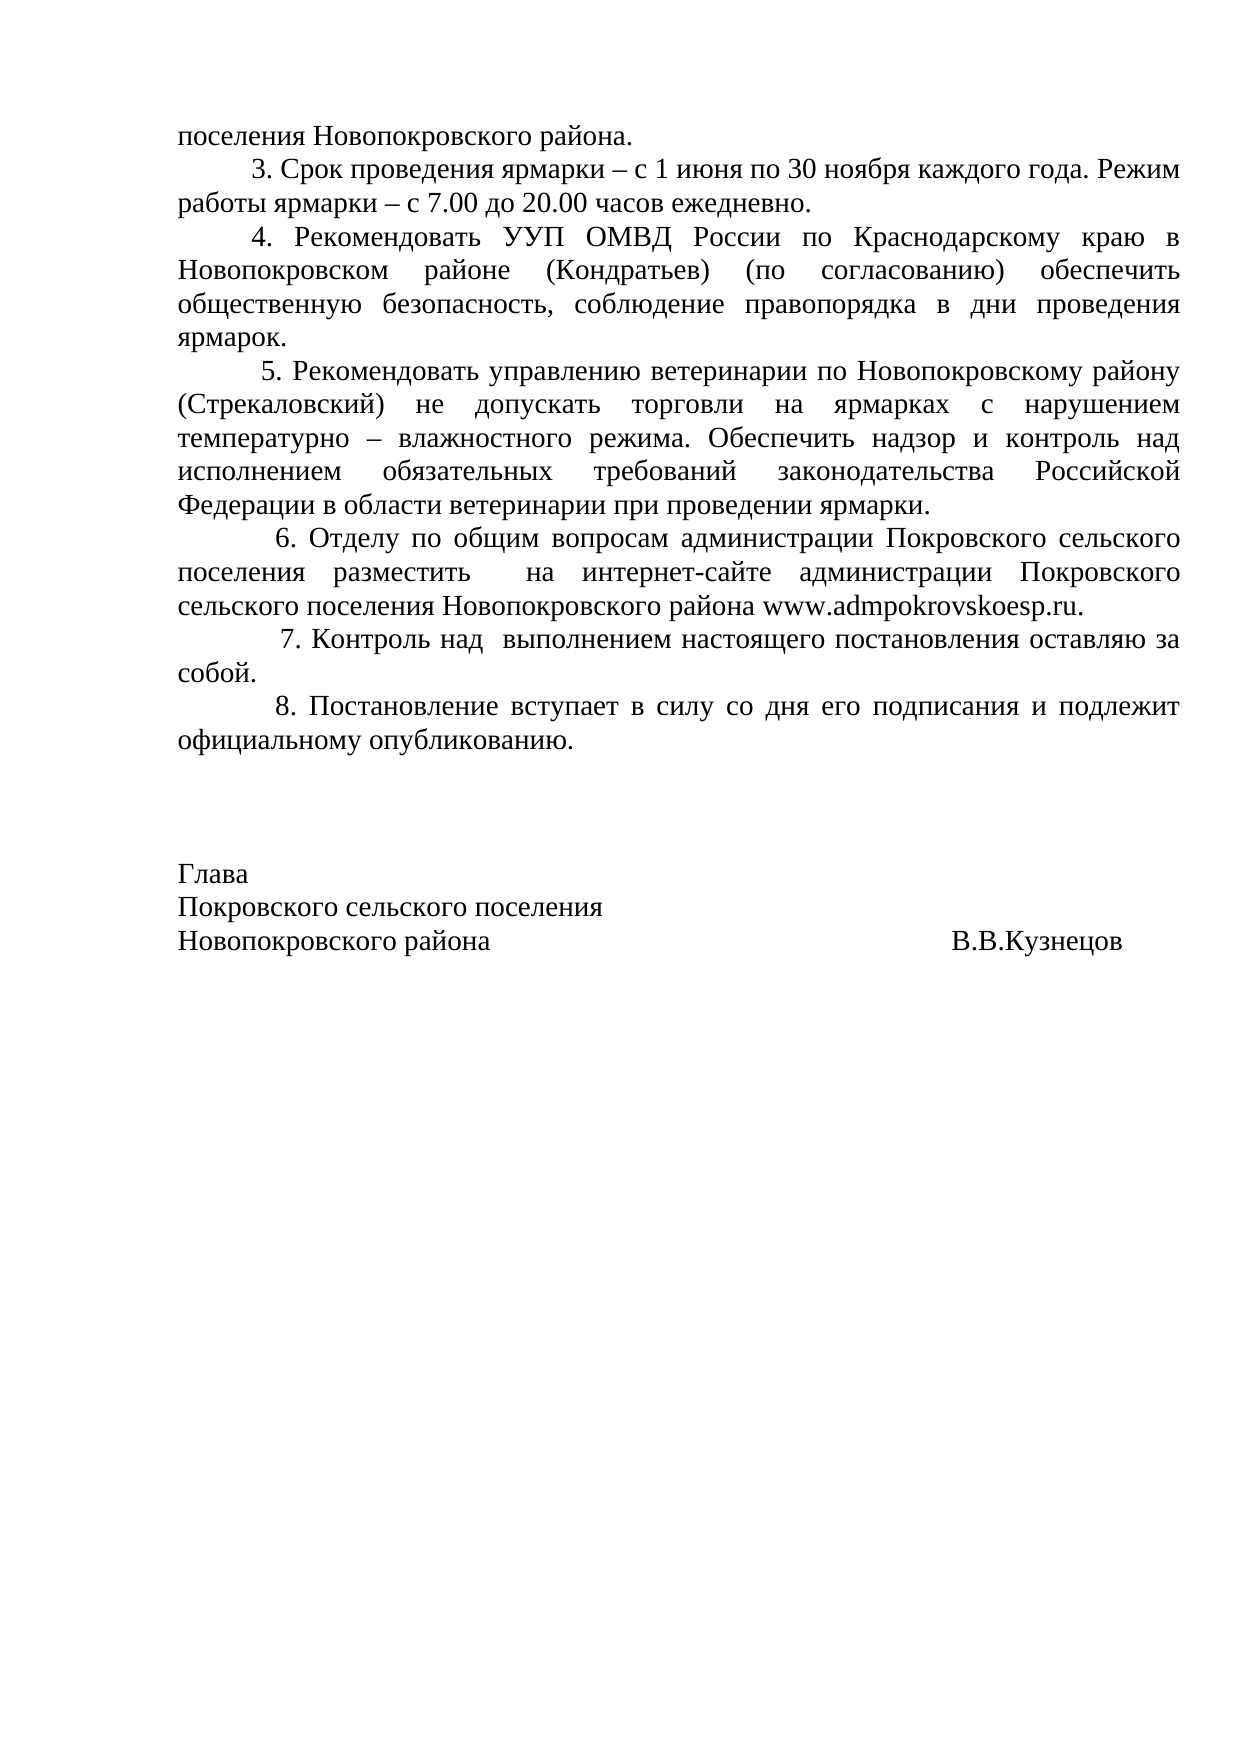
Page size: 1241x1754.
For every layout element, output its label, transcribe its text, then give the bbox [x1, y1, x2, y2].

text 4. Рекомендовать УУП ОМВД России по Краснодарскому краю в Новопокровском районе (Кондратьев) (по согласованию) обеспечить общественную безопасность, соблюдение правопорядка в дни проведения ярмарок. [177, 219, 1181, 353]
text Покровского сельского поселения [177, 889, 1181, 923]
text Глава [177, 856, 1181, 889]
text 3. Срок проведения ярмарки – с 1 июня по 30 ноября каждого года. Режим работы ярмарки – с 7.00 до 20.00 часов ежедневно. [177, 152, 1181, 219]
text 5. Рекомендовать управлению ветеринарии по Новопокровскому району (Стрекаловский) не допускать торговли на ярмарках с нарушением температурно – влажностного режима. Обеспечить надзор и контроль над исполнением обязательных требований законодательства Российской Федерации в области ветеринарии при проведении ярмарки. [177, 353, 1181, 521]
text 6. Отделу по общим вопросам администрации Покровского сельского поселения разместить на интернет-сайте администрации Покровского сельского поселения Новопокровского района www.admpokrovskoesp.ru. [177, 521, 1181, 621]
text 8. Постановление вступает в силу со дня его подписания и подлежит официальному опубликованию. [177, 688, 1181, 755]
text Новопокровского района В.В.Кузнецов [177, 923, 1181, 957]
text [177, 118, 1181, 152]
text 7. Контроль над выполнением настоящего постановления оставляю за собой. [177, 621, 1181, 688]
